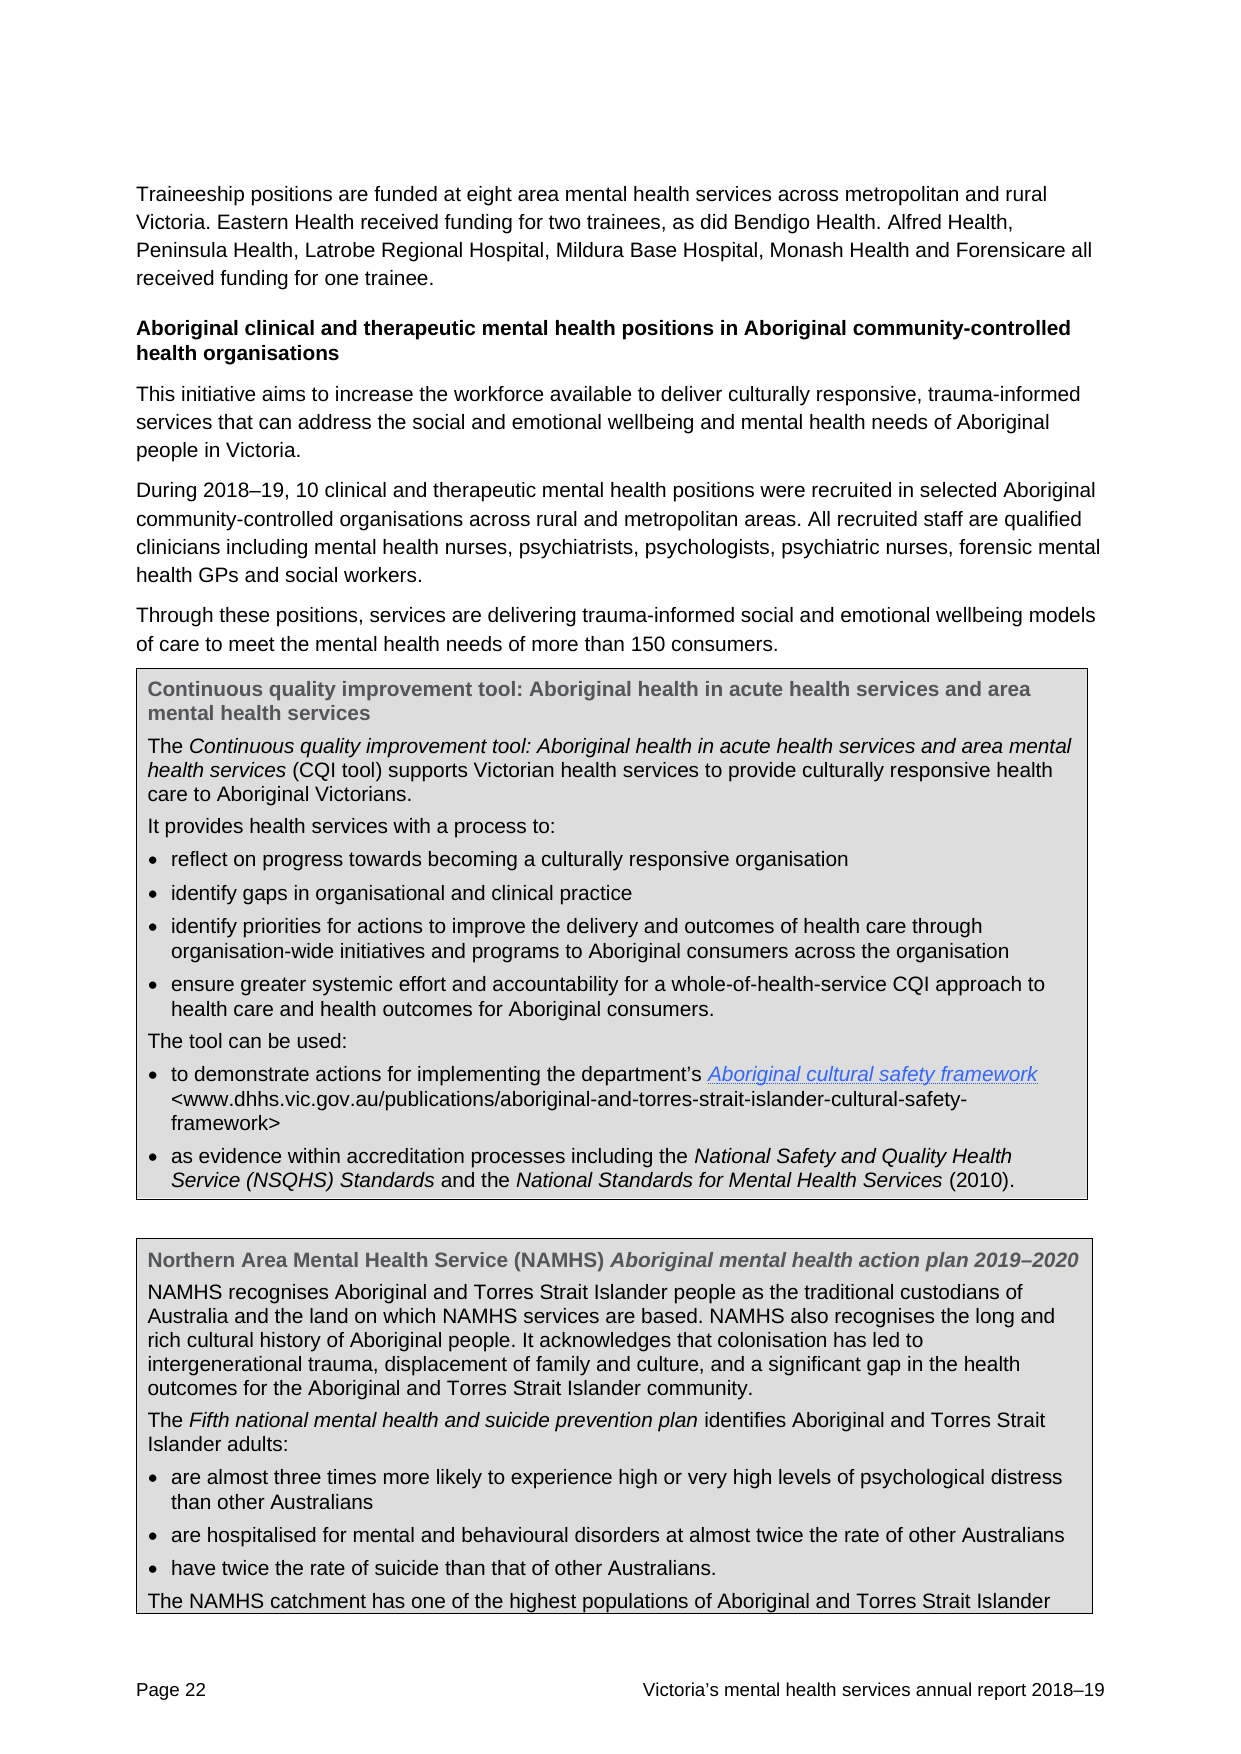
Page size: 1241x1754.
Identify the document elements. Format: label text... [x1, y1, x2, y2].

subtitle Aboriginal clinical and therapeutic mental health positions in Aboriginal community-controlled health organisations [136, 315, 1104, 365]
table_header Continuous quality improvement tool: Aboriginal health in acute health services and area mental health services The Continuous quality improvement tool: Aboriginal health in acute health services and area mental health services (CQI tool) supports Victorian health services to provide culturally responsive health care to Aboriginal Victorians. It provides health services with a process to: reflect on progress towards becoming a culturally responsive organisation identify gaps in organisational and clinical practice identify priorities for actions to improve the delivery and outcomes of health care through organisation-wide initiatives and programs to Aboriginal consumers across the organisation ensure greater systemic effort and accountability for a whole-of-health-service CQI approach to health care and health outcomes for Aboriginal consumers. The tool can be used: to demonstrate actions for implementing the department’s Aboriginal cultural safety framework <www.dhhs.vic.gov.au/publications/aboriginal-and-torres-strait-islander-cultural-safety-framework> as evidence within accreditation processes including the National Safety and Quality Health Service (NSQHS) Standards and the National Standards for Mental Health Services (2010). [137, 669, 1087, 1198]
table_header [137, 1239, 1092, 1613]
text Traineeship positions are funded at eight area mental health services across metropolitan and rural Victoria. Eastern Health received funding for two trainees, as did Bendigo Health. Alfred Health, Peninsula Health, Latrobe Regional Hospital, Mildura Base Hospital, Monash Health and Forensicare all received funding for one trainee. [136, 177, 1104, 290]
text This initiative aims to increase the workforce available to deliver culturally responsive, trauma-informed services that can address the social and emotional wellbeing and mental health needs of Aboriginal people in Victoria. [136, 377, 1104, 462]
text Through these positions, services are delivering trauma-informed social and emotional wellbeing models of care to meet the mental health needs of more than 150 consumers. [136, 599, 1104, 655]
text During 2018–19, 10 clinical and therapeutic mental health positions were recruited in selected Aboriginal community-controlled organisations across rural and metropolitan areas. All recruited staff are qualified clinicians including mental health nurses, psychiatrists, psychologists, psychiatric nurses, forensic mental health GPs and social workers. [136, 474, 1104, 587]
